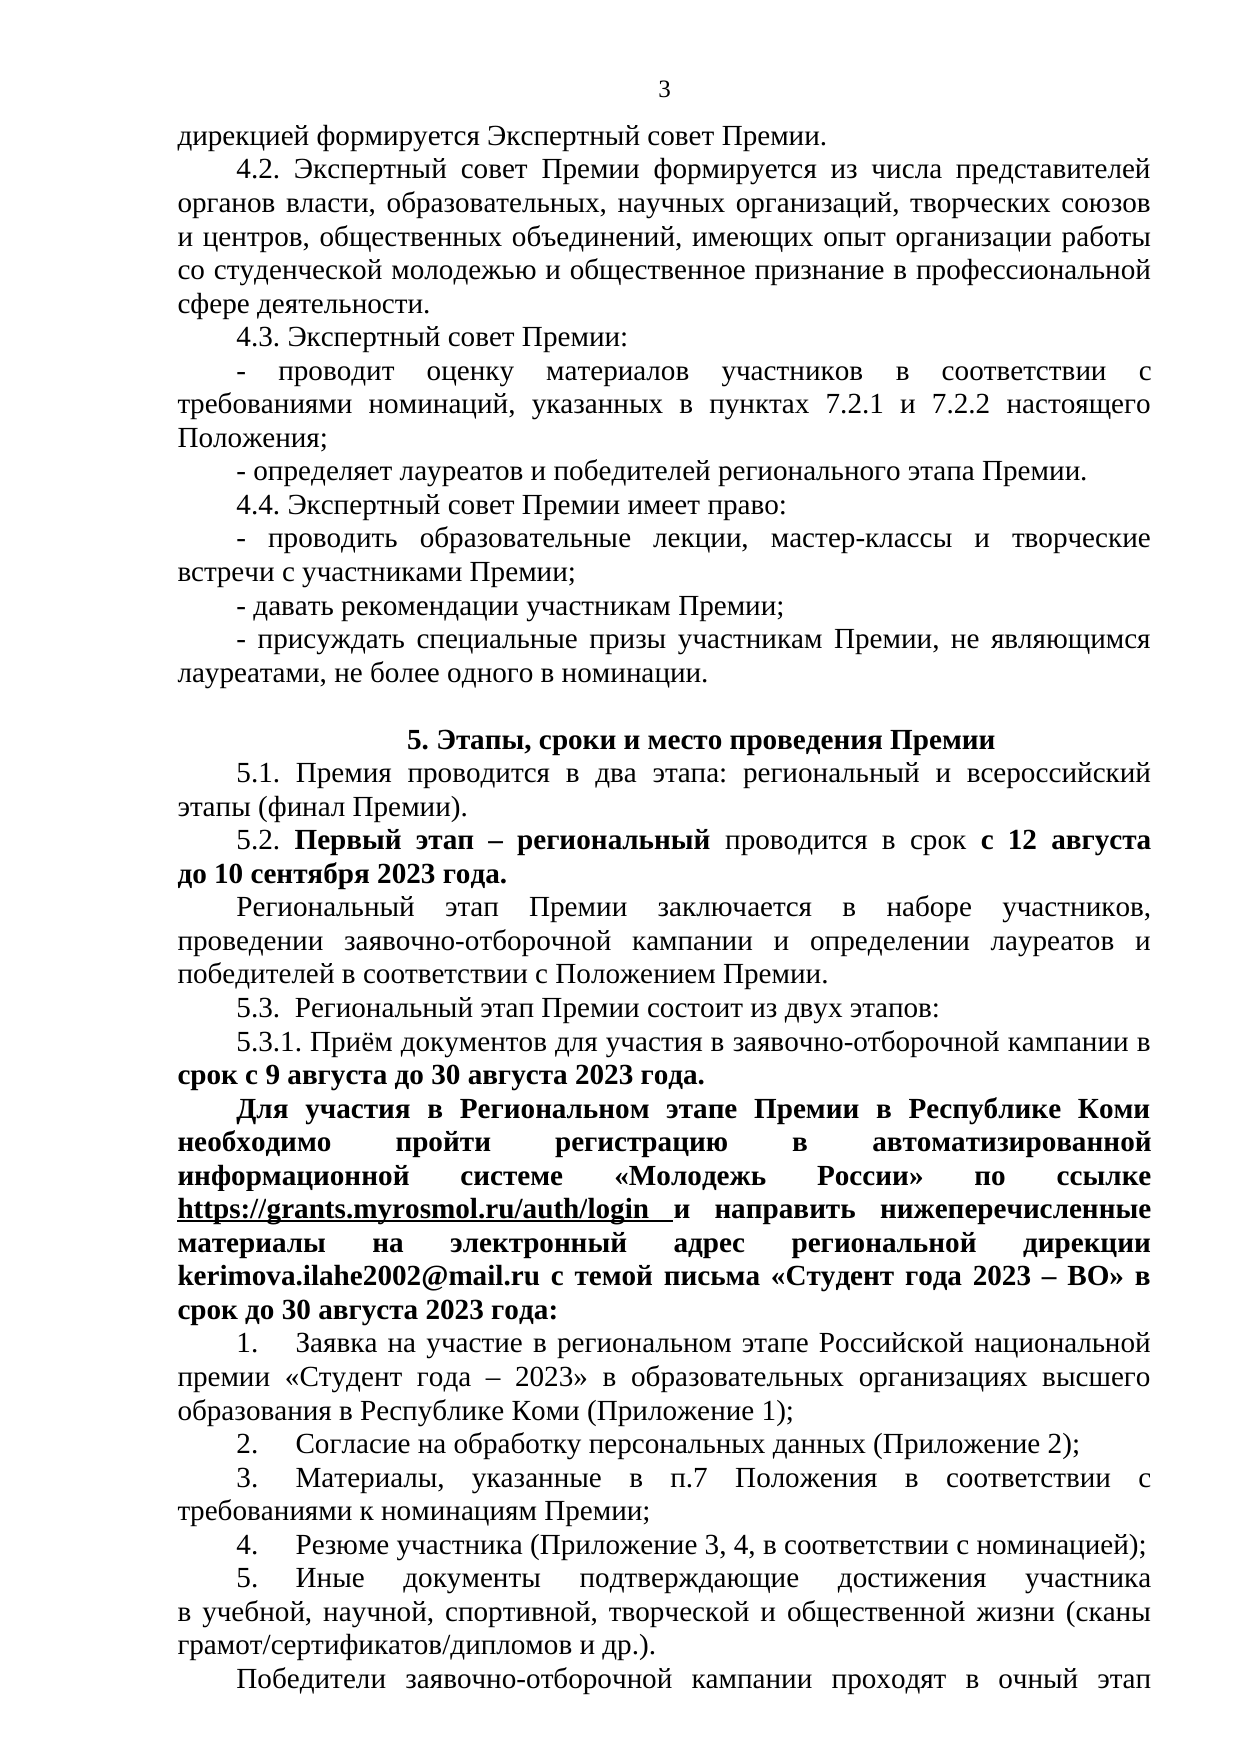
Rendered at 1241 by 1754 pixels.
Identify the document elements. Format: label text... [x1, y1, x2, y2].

list - проводит оценку материалов участников в соответствии с требованиями номинаций, указанных в пунктах 7.2.1 и 7.2.2 настоящего Положения; [177, 353, 1152, 453]
text 5.2. Первый этап – региональный проводится в срок с 12 августа до 10 сентября 2023 года. [177, 822, 1152, 889]
list - проводить образовательные лекции, мастер-классы и творческие встречи с участниками Премии; [177, 521, 1152, 588]
list 4.4. Экспертный совет Премии имеет право: [236, 487, 1152, 521]
list Заявка на участие в региональном этапе Российской национальной премии «Студент года – 2023» в образовательных организациях высшего образования в Республике Коми (Приложение 1); [177, 1326, 1152, 1426]
text 4.2. Экспертный совет Премии формируется из числа представителей органов власти, образовательных, научных организаций, творческих союзов и центров, общественных объединений, имеющих опыт организации работы со студенческой молодежью и общественное признание в профессиональной сфере деятельности. [177, 152, 1152, 319]
text Для участия в Региональном этапе Премии в Республике Коми необходимо пройти регистрацию в автоматизированной информационной системе «Молодежь России» по ссылке https://grants.myrosmol.ru/auth/login и направить нижеперечисленные материалы на электронный адрес региональной дирекции kerimova.ilahe2002@mail.ru с темой письма «Студент года 2023 – ВО» в срок до 30 августа 2023 года: [177, 1091, 1152, 1326]
list - присуждать специальные призы участникам Премии, не являющимся лауреатами, не более одного в номинации. [177, 621, 1152, 688]
list Резюме участника (Приложение 3, 4, в соответствии с номинацией); [177, 1527, 1152, 1560]
list - давать рекомендации участникам Премии; [236, 588, 1152, 621]
text Региональный этап Премии заключается в наборе участников, проведении заявочно-отборочной кампании и определении лауреатов и победителей в соответствии с Положением Премии. [177, 889, 1152, 990]
list - определяет лауреатов и победителей регионального этапа Премии. [236, 453, 1152, 487]
list Иные документы подтверждающие достижения участника в учебной, научной, спортивной, творческой и общественной жизни (сканы грамот/сертификатов/дипломов и др.). [177, 1560, 1152, 1661]
list 4.3. Экспертный совет Премии: [236, 319, 1152, 353]
text 5.3. Региональный этап Премии состоит из двух этапов: [177, 990, 1152, 1024]
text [177, 1661, 1152, 1694]
text 5. Этапы, сроки и место проведения Премии [177, 722, 1152, 755]
list Материалы, указанные в п.7 Положения в соответствии с требованиями к номинациям Премии; [177, 1460, 1152, 1527]
text 5.3.1. Приём документов для участия в заявочно-отборочной кампании в срок с 9 августа до 30 августа 2023 года. [177, 1024, 1152, 1091]
text 5.1. Премия проводится в два этапа: региональный и всероссийский этапы (финал Премии). [177, 755, 1152, 822]
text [177, 118, 1152, 152]
list Согласие на обработку персональных данных (Приложение 2); [177, 1426, 1152, 1460]
